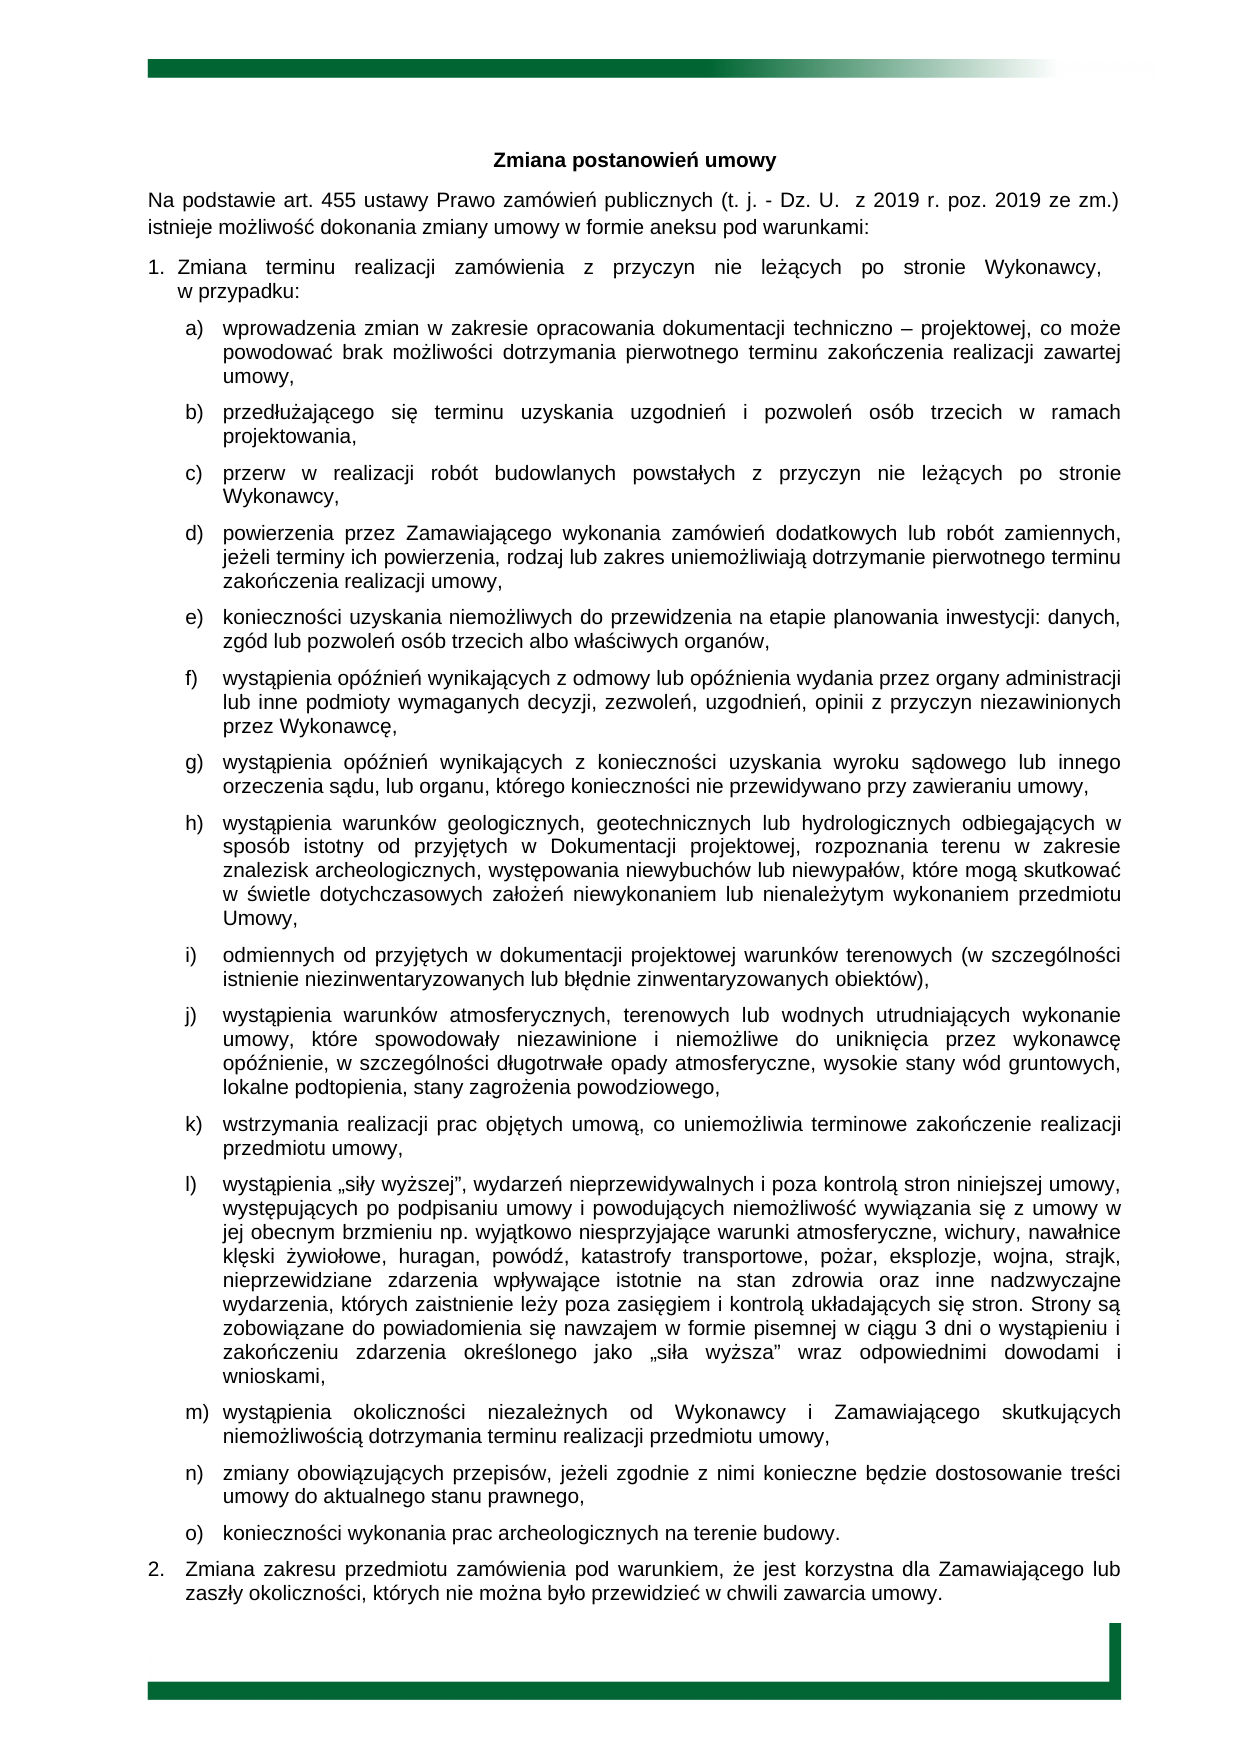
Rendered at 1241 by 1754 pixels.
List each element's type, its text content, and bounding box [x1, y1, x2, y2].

list konieczności wykonania prac archeologicznych na terenie budowy. [185, 1521, 1122, 1545]
list odmiennych od przyjętych w dokumentacji projektowej warunków terenowych (w szczególności istnienie niezinwentaryzowanych lub błędnie zinwentaryzowanych obiektów), [185, 943, 1122, 991]
list wystąpienia okoliczności niezależnych od Wykonawcy i Zamawiającego skutkujących niemożliwością dotrzymania terminu realizacji przedmiotu umowy, [185, 1400, 1122, 1448]
list Zmiana zakresu przedmiotu zamówienia pod warunkiem, że jest korzystna dla Zamawiającego lub zaszły okoliczności, których nie można było przewidzieć w chwili zawarcia umowy. [148, 1557, 1122, 1605]
list konieczności uzyskania niemożliwych do przewidzenia na etapie planowania inwestycji: danych, zgód lub pozwoleń osób trzecich albo właściwych organów, [185, 605, 1122, 653]
picture [147, 59, 1158, 78]
list wstrzymania realizacji prac objętych umową, co uniemożliwia terminowe zakończenie realizacji przedmiotu umowy, [185, 1111, 1122, 1159]
list przerw w realizacji robót budowlanych powstałych z przyczyn nie leżących po stronie Wykonawcy, [185, 460, 1122, 508]
list wystąpienia opóźnień wynikających z konieczności uzyskania wyroku sądowego lub innego orzeczenia sądu, lub organu, którego konieczności nie przewidywano przy zawieraniu umowy, [185, 750, 1122, 798]
list powierzenia przez Zamawiającego wykonania zamówień dodatkowych lub robót zamiennych, jeżeli terminy ich powierzenia, rodzaj lub zakres uniemożliwiają dotrzymanie pierwotnego terminu zakończenia realizacji umowy, [185, 521, 1122, 593]
list wprowadzenia zmian w zakresie opracowania dokumentacji techniczno – projektowej, co może powodować brak możliwości dotrzymania pierwotnego terminu zakończenia realizacji zawartej umowy, [185, 316, 1122, 387]
list Zmiana terminu realizacji zamówienia z przyczyn nie leżących po stronie Wykonawcy, w przypadku: [148, 255, 1122, 303]
list wystąpienia opóźnień wynikających z odmowy lub opóźnienia wydania przez organy administracji lub inne podmioty wymaganych decyzji, zezwoleń, uzgodnień, opinii z przyczyn niezawinionych przez Wykonawcę, [185, 666, 1122, 737]
list przedłużającego się terminu uzyskania uzgodnień i pozwoleń osób trzecich w ramach projektowania, [185, 400, 1122, 448]
text Zmiana postanowień umowy [148, 148, 1122, 172]
list wystąpienia warunków geologicznych, geotechnicznych lub hydrologicznych odbiegających w sposób istotny od przyjętych w Dokumentacji projektowej, rozpoznania terenu w zakresie znalezisk archeologicznych, występowania niewybuchów lub niewypałów, które mogą skutkować w świetle dotychczasowych założeń niewykonaniem lub nienależytym wykonaniem przedmiotu Umowy, [185, 810, 1122, 930]
picture [147, 1623, 1122, 1715]
list wystąpienia „siły wyższej”, wydarzeń nieprzewidywalnych i poza kontrolą stron niniejszej umowy, występujących po podpisaniu umowy i powodujących niemożliwość wywiązania się z umowy w jej obecnym brzmieniu np. wyjątkowo niesprzyjające warunki atmosferyczne, wichury, nawałnice klęski żywiołowe, huragan, powódź, katastrofy transportowe, pożar, eksplozje, wojna, strajk, nieprzewidziane zdarzenia wpływające istotnie na stan zdrowia oraz inne nadzwyczajne wydarzenia, których zaistnienie leży poza zasięgiem i kontrolą układających się stron. Strony są zobowiązane do powiadomienia się nawzajem w formie pisemnej w ciągu 3 dni o wystąpieniu i zakończeniu zdarzenia określonego jako „siła wyższa” wraz odpowiednimi dowodami i wnioskami, [185, 1172, 1122, 1387]
list zmiany obowiązujących przepisów, jeżeli zgodnie z nimi konieczne będzie dostosowanie treści umowy do aktualnego stanu prawnego, [185, 1460, 1122, 1508]
text Na podstawie art. 455 ustawy Prawo zamówień publicznych (t. j. - Dz. U. z 2019 r. poz. 2019 ze zm.) istnieje możliwość dokonania zmiany umowy w formie aneksu pod warunkami: [148, 188, 1122, 239]
list wystąpienia warunków atmosferycznych, terenowych lub wodnych utrudniających wykonanie umowy, które spowodowały niezawinione i niemożliwe do uniknięcia przez wykonawcę opóźnienie, w szczególności długotrwałe opady atmosferyczne, wysokie stany wód gruntowych, lokalne podtopienia, stany zagrożenia powodziowego, [185, 1003, 1122, 1099]
